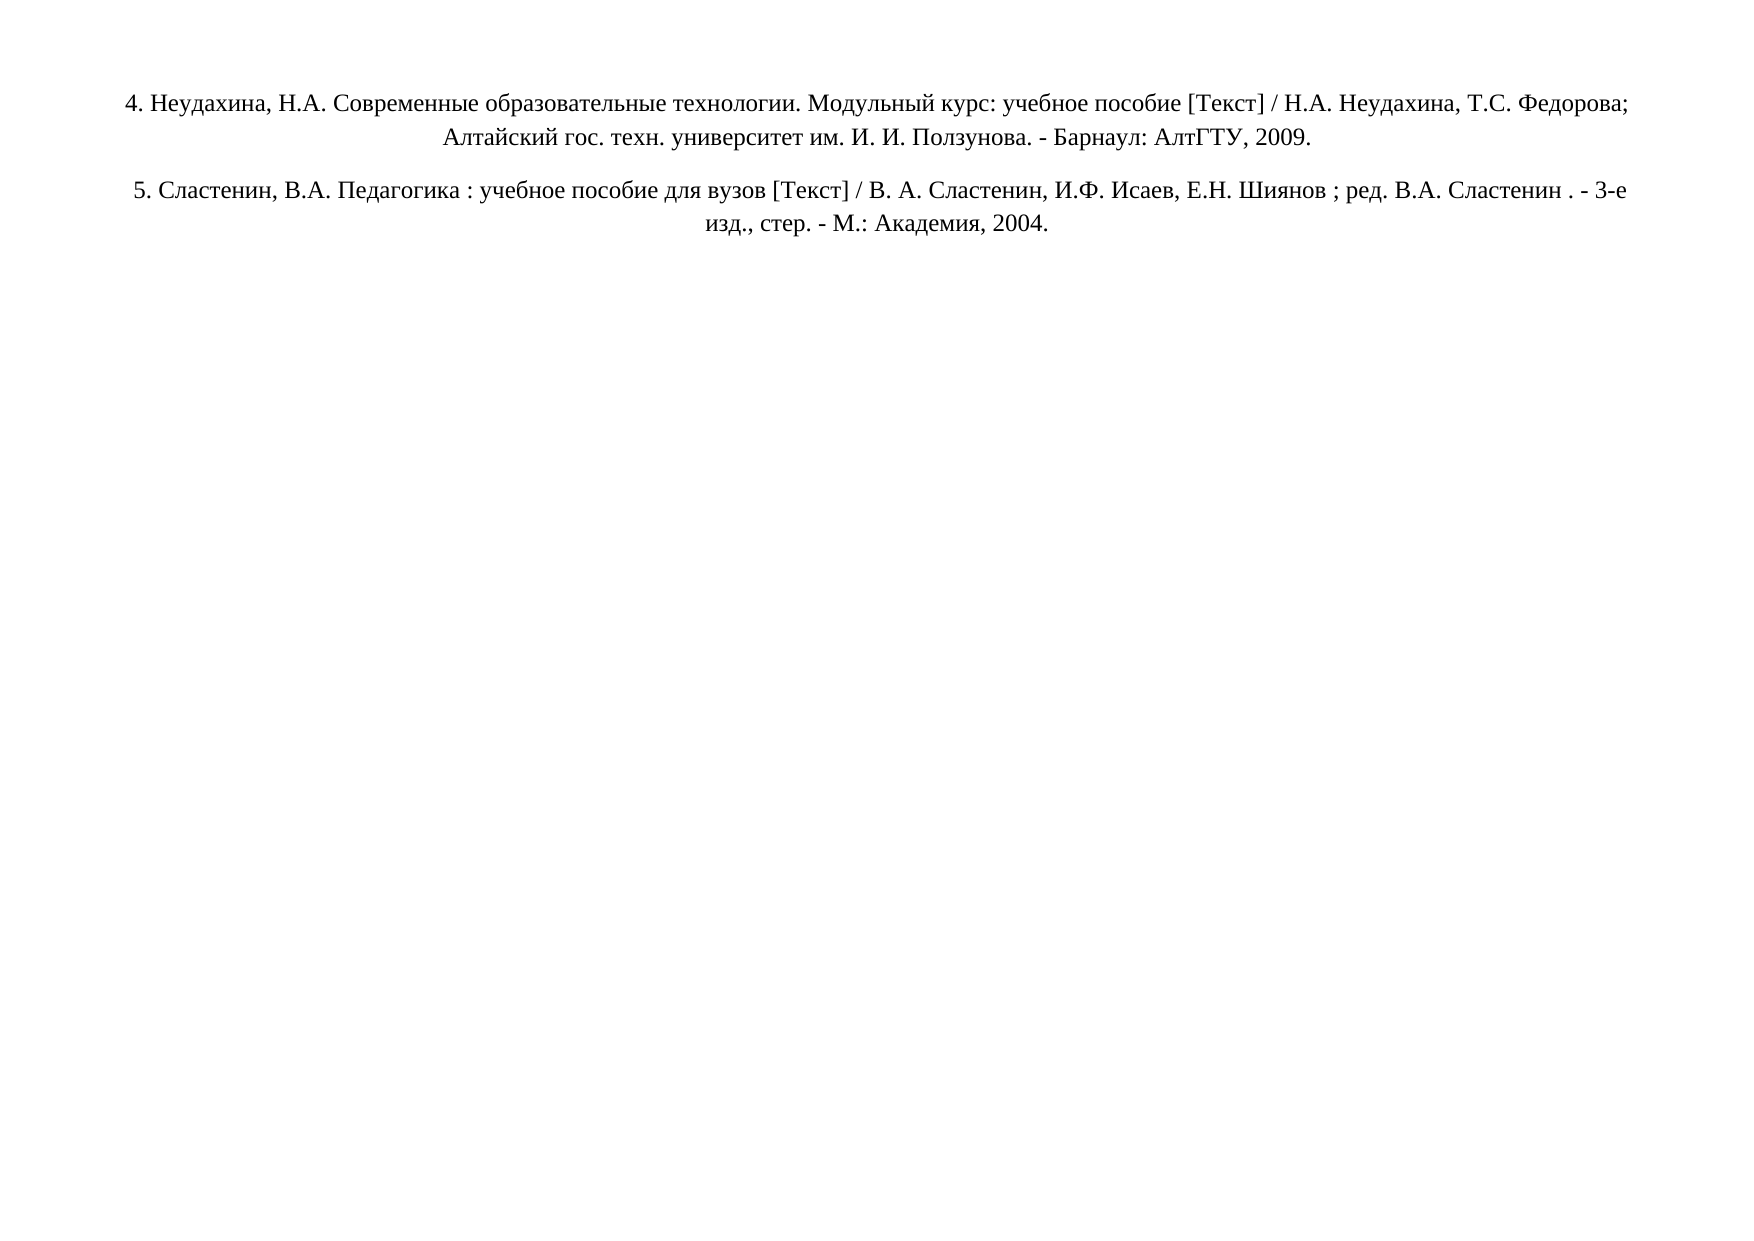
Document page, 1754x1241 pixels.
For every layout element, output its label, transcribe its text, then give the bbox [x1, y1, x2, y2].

text 5. Сластенин, В.А. Педагогика : учебное пособие для вузов [Текст] / В. А. Сластенин, И.Ф. Исаев, Е.Н. Шиянов ; ред. В.А. Сластенин . - 3-е изд., стер. - М.: Академия, 2004. [118, 175, 1636, 237]
text 4. Неудахина, Н.А. Современные образовательные технологии. Модульный курс: учебное пособие [Текст] / Н.А. Неудахина, Т.С. Федорова; Алтайский гос. техн. университет им. И. И. Ползунова. - Барнаул: АлтГТУ, 2009. [118, 88, 1636, 150]
